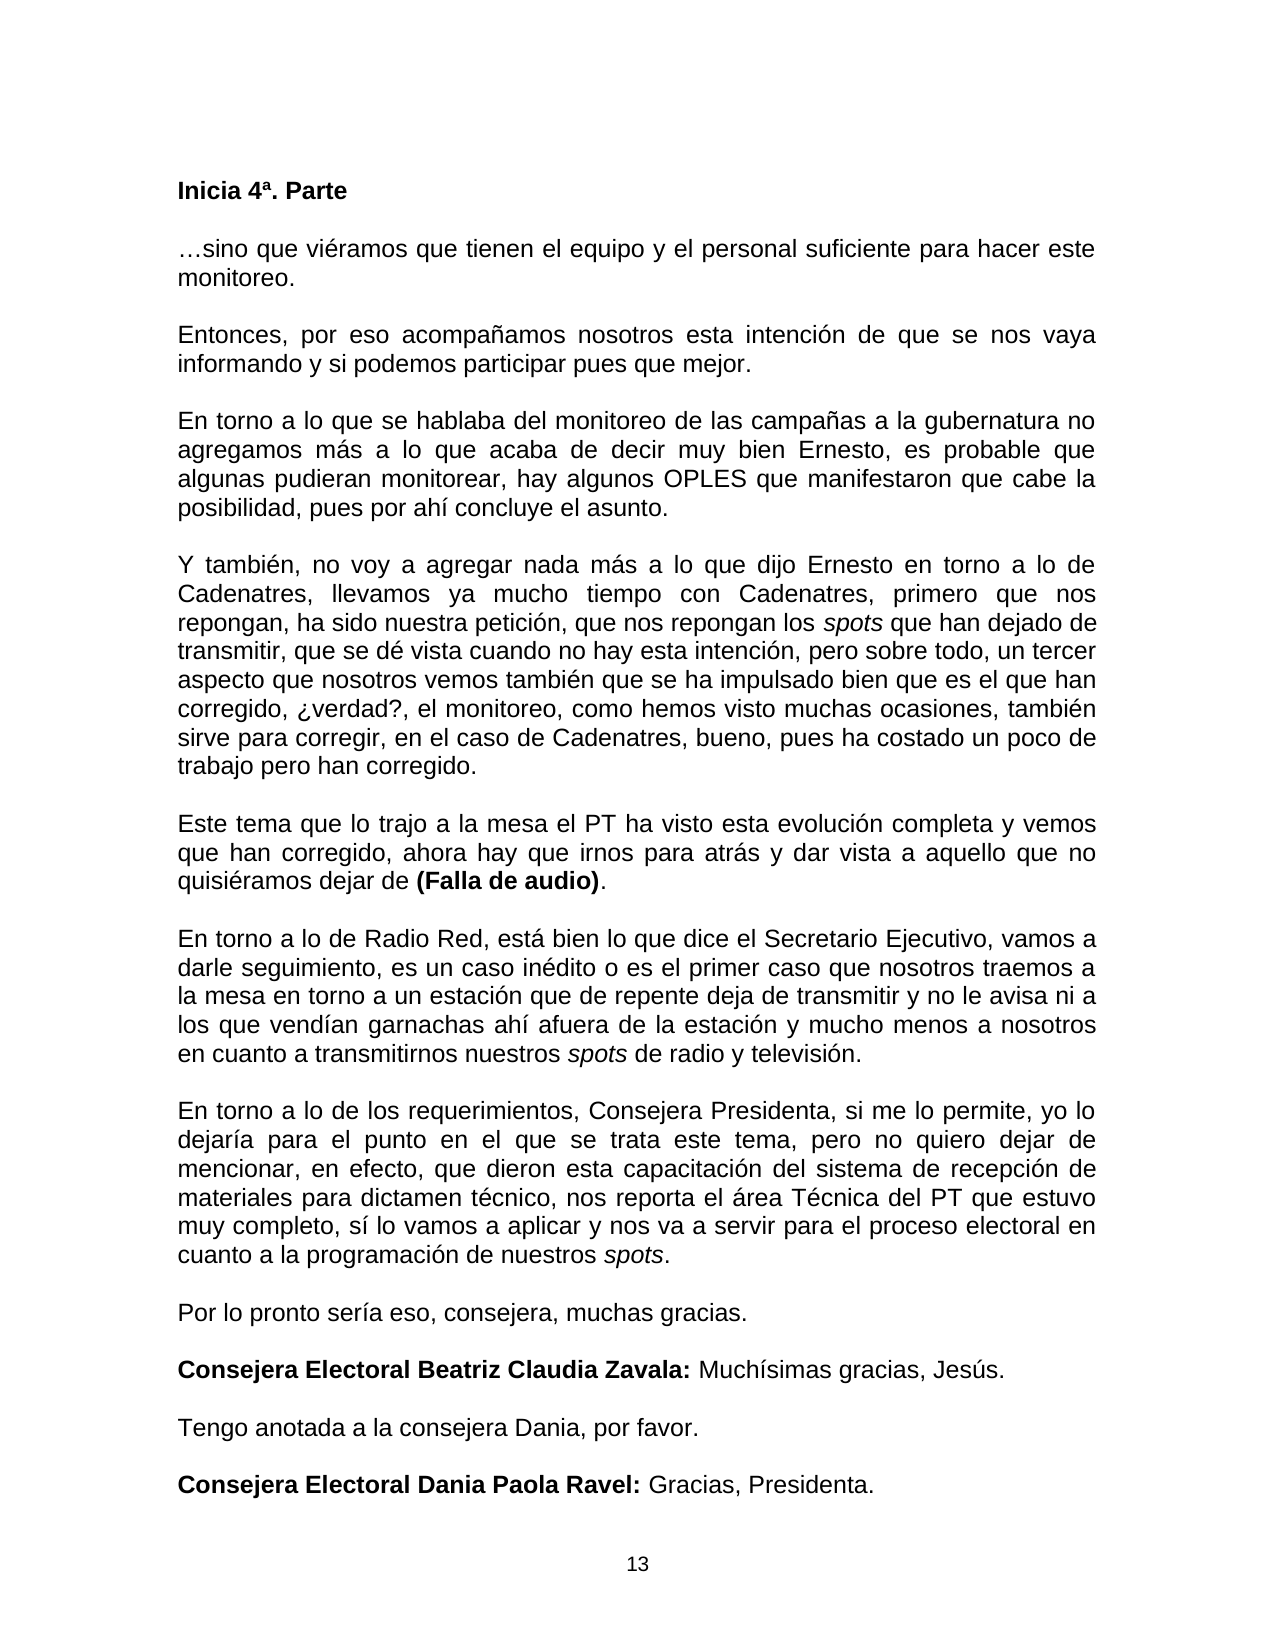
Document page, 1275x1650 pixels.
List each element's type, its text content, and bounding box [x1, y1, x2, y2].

text …sino que viéramos que tienen el equipo y el personal suficiente para hacer este monitoreo. [177, 234, 1098, 291]
text En torno a lo que se hablaba del monitoreo de las campañas a la gubernatura no agregamos más a lo que acaba de decir muy bien Ernesto, es probable que algunas pudieran monitorear, hay algunos OPLES que manifestaron que cabe la posibilidad, pues por ahí concluye el asunto. [177, 406, 1098, 521]
text Consejera Electoral Beatriz Claudia Zavala: Muchísimas gracias, Jesús. [177, 1355, 1098, 1384]
text Por lo pronto sería eso, consejera, muchas gracias. [177, 1298, 1098, 1326]
text Entonces, por eso acompañamos nosotros esta intención de que se nos vaya informando y si podemos participar pues que mejor. [177, 320, 1098, 378]
text En torno a lo de Radio Red, está bien lo que dice el Secretario Ejecutivo, vamos a darle seguimiento, es un caso inédito o es el primer caso que nosotros traemos a la mesa en torno a un estación que de repente deja de transmitir y no le avisa ni a los que vendían garnachas ahí afuera de la estación y mucho menos a nosotros en cuanto a transmitirnos nuestros spots de radio y televisión. [177, 924, 1098, 1068]
text Tengo anotada a la consejera Dania, por favor. [177, 1413, 1098, 1441]
text Y también, no voy a agregar nada más a lo que dijo Ernesto en torno a lo de Cadenatres, llevamos ya mucho tiempo con Cadenatres, primero que nos repongan, ha sido nuestra petición, que nos repongan los spots que han dejado de transmitir, que se dé vista cuando no hay esta intención, pero sobre todo, un tercer aspecto que nosotros vemos también que se ha impulsado bien que es el que han corregido, ¿verdad?, el monitoreo, como hemos visto muchas ocasiones, también sirve para corregir, en el caso de Cadenatres, bueno, pues ha costado un poco de trabajo pero han corregido. [177, 550, 1098, 780]
text Inicia 4ª. Parte [177, 176, 1098, 205]
text En torno a lo de los requerimientos, Consejera Presidenta, si me lo permite, yo lo dejaría para el punto en el que se trata este tema, pero no quiero dejar de mencionar, en efecto, que dieron esta capacitación del sistema de recepción de materiales para dictamen técnico, nos reporta el área Técnica del PT que estuvo muy completo, sí lo vamos a aplicar y nos va a servir para el proceso electoral en cuanto a la programación de nuestros spots. [177, 1096, 1098, 1269]
text Consejera Electoral Dania Paola Ravel: Gracias, Presidenta. [177, 1470, 1098, 1499]
text Este tema que lo trajo a la mesa el PT ha visto esta evolución completa y vemos que han corregido, ahora hay que irnos para atrás y dar vista a aquello que no quisiéramos dejar de (Falla de audio). [177, 809, 1098, 895]
